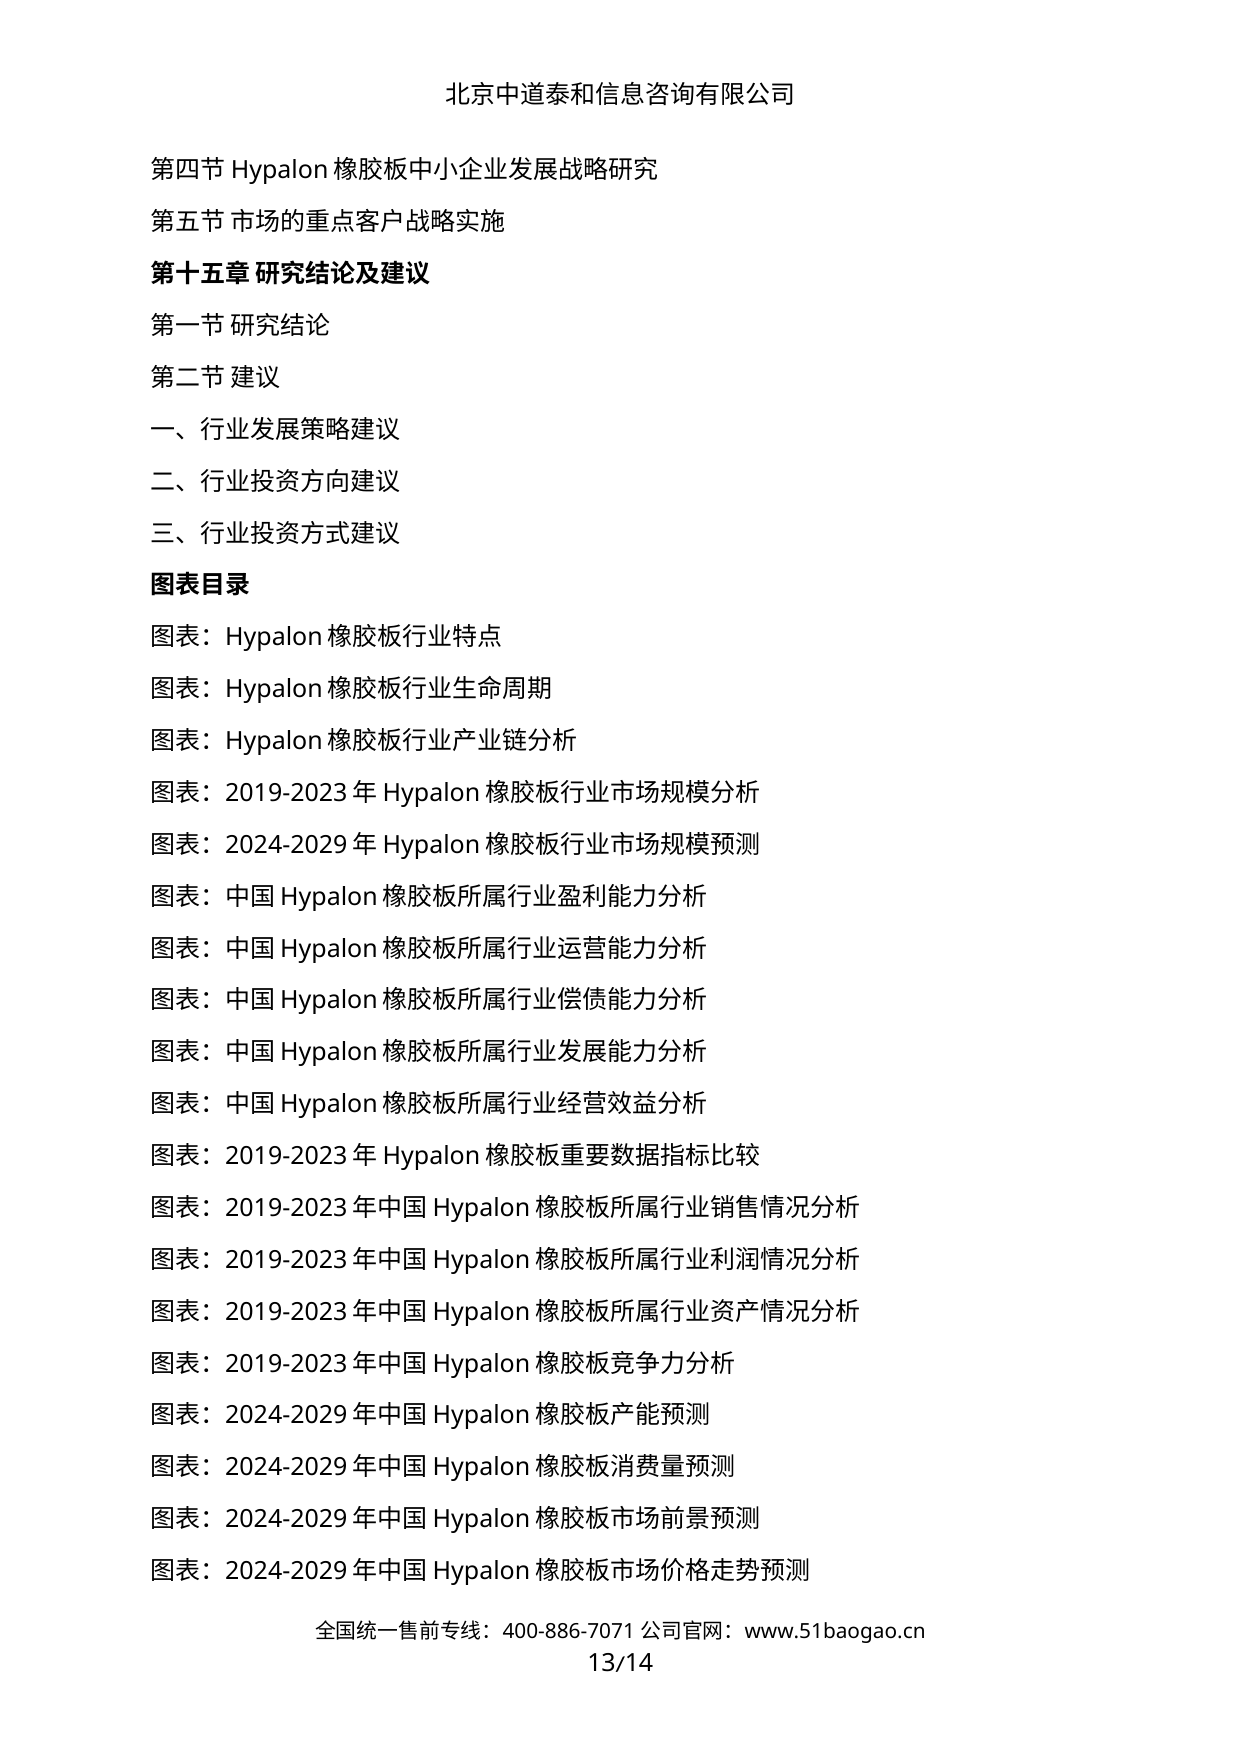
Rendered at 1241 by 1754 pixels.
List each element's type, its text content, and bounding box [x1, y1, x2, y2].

text 图表：中国Hypalon橡胶板所属行业偿债能力分析 [150, 980, 1090, 1016]
text 三、行业投资方式建议 [150, 513, 1090, 549]
text 图表：2024-2029年中国Hypalon橡胶板市场前景预测 [150, 1499, 1090, 1535]
text 图表：2019-2023年中国Hypalon橡胶板竞争力分析 [150, 1343, 1090, 1379]
text 图表：2019-2023年Hypalon橡胶板行业市场规模分析 [150, 772, 1090, 809]
text 第五节 市场的重点客户战略实施 [150, 202, 1090, 238]
text 图表：中国Hypalon橡胶板所属行业运营能力分析 [150, 928, 1090, 964]
text 第四节 Hypalon橡胶板中小企业发展战略研究 [150, 150, 1090, 186]
text 图表：中国Hypalon橡胶板所属行业盈利能力分析 [150, 876, 1090, 912]
text 图表：2019-2023年中国Hypalon橡胶板所属行业销售情况分析 [150, 1187, 1090, 1224]
text 图表：中国Hypalon橡胶板所属行业经营效益分析 [150, 1084, 1090, 1120]
text 第一节 研究结论 [150, 306, 1090, 342]
text 图表：2019-2023年中国Hypalon橡胶板所属行业资产情况分析 [150, 1291, 1090, 1327]
text 图表：2019-2023年中国Hypalon橡胶板所属行业利润情况分析 [150, 1239, 1090, 1276]
text 图表：2024-2029年中国Hypalon橡胶板市场价格走势预测 [150, 1551, 1090, 1587]
text 一、行业发展策略建议 [150, 409, 1090, 446]
text 图表：2024-2029年中国Hypalon橡胶板产能预测 [150, 1395, 1090, 1431]
text 图表目录 [150, 565, 1090, 601]
text 二、行业投资方向建议 [150, 461, 1090, 497]
text 图表：Hypalon橡胶板行业特点 [150, 617, 1090, 653]
text 第二节 建议 [150, 357, 1090, 394]
text 图表：Hypalon橡胶板行业产业链分析 [150, 721, 1090, 757]
text 图表：中国Hypalon橡胶板所属行业发展能力分析 [150, 1032, 1090, 1068]
text 图表：2024-2029年中国Hypalon橡胶板消费量预测 [150, 1447, 1090, 1483]
text 第十五章 研究结论及建议 [150, 254, 1090, 290]
text 图表：2019-2023年Hypalon橡胶板重要数据指标比较 [150, 1136, 1090, 1172]
text 图表：Hypalon橡胶板行业生命周期 [150, 669, 1090, 705]
text 图表：2024-2029年Hypalon橡胶板行业市场规模预测 [150, 824, 1090, 861]
